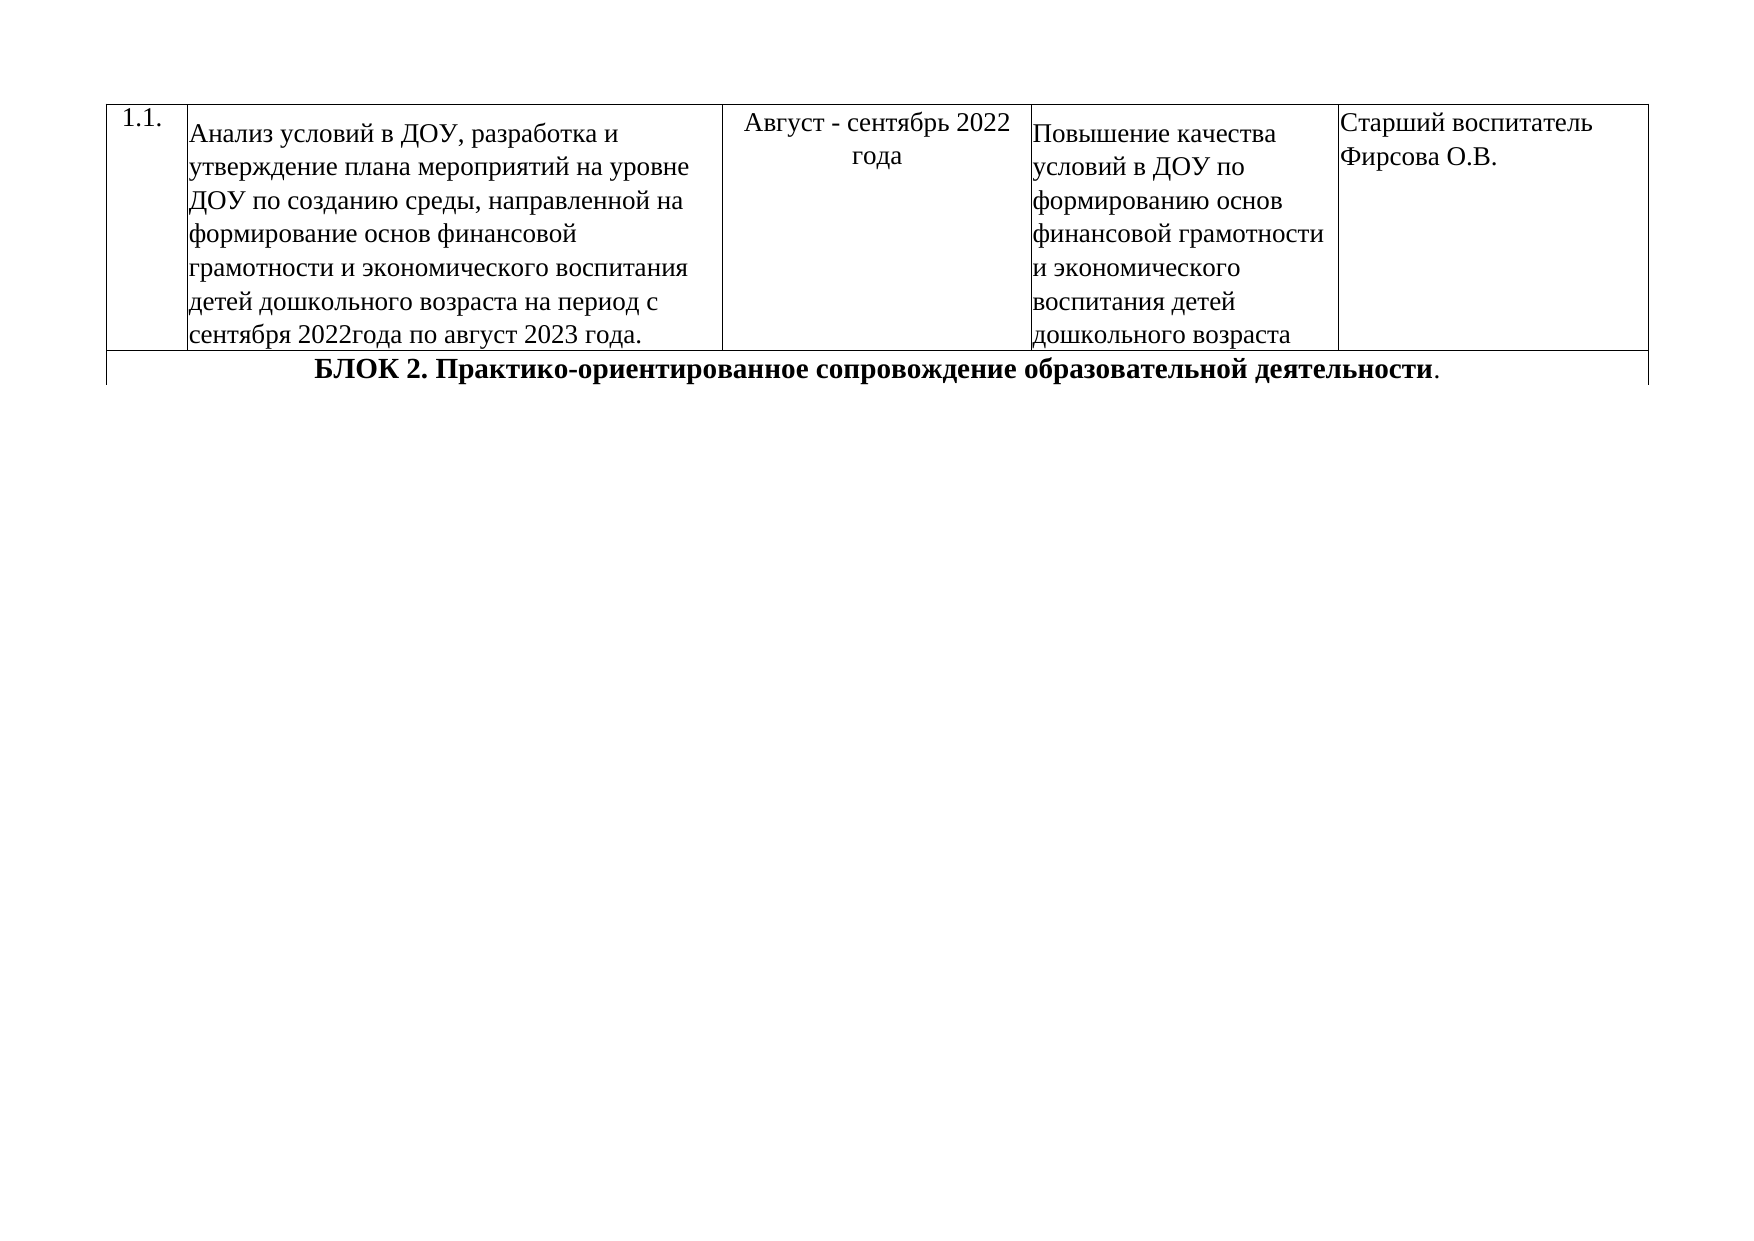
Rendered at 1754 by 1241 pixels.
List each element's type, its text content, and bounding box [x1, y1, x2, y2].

table_cell Старший воспитатель Фирсова О.В. [1339, 105, 1648, 350]
table_cell Анализ условий в ДОУ, разработка и утверждение плана мероприятий на уровне ДОУ по созданию среды, направленной на формирование основ финансовой грамотности и экономического воспитания детей дошкольного возраста на период с сентября 2022года по август 2023 года. [188, 105, 722, 350]
table_cell Август - сентябрь 2022 года [723, 105, 1031, 350]
table_cell Повышение качества условий в ДОУ по формированию основ финансовой грамотности и экономического воспитания детей дошкольного возраста [1032, 105, 1338, 350]
table_cell 1.1. [107, 105, 187, 350]
table_cell БЛОК 2. Практико-ориентированное сопровождение образовательной деятельности. [107, 351, 1648, 385]
